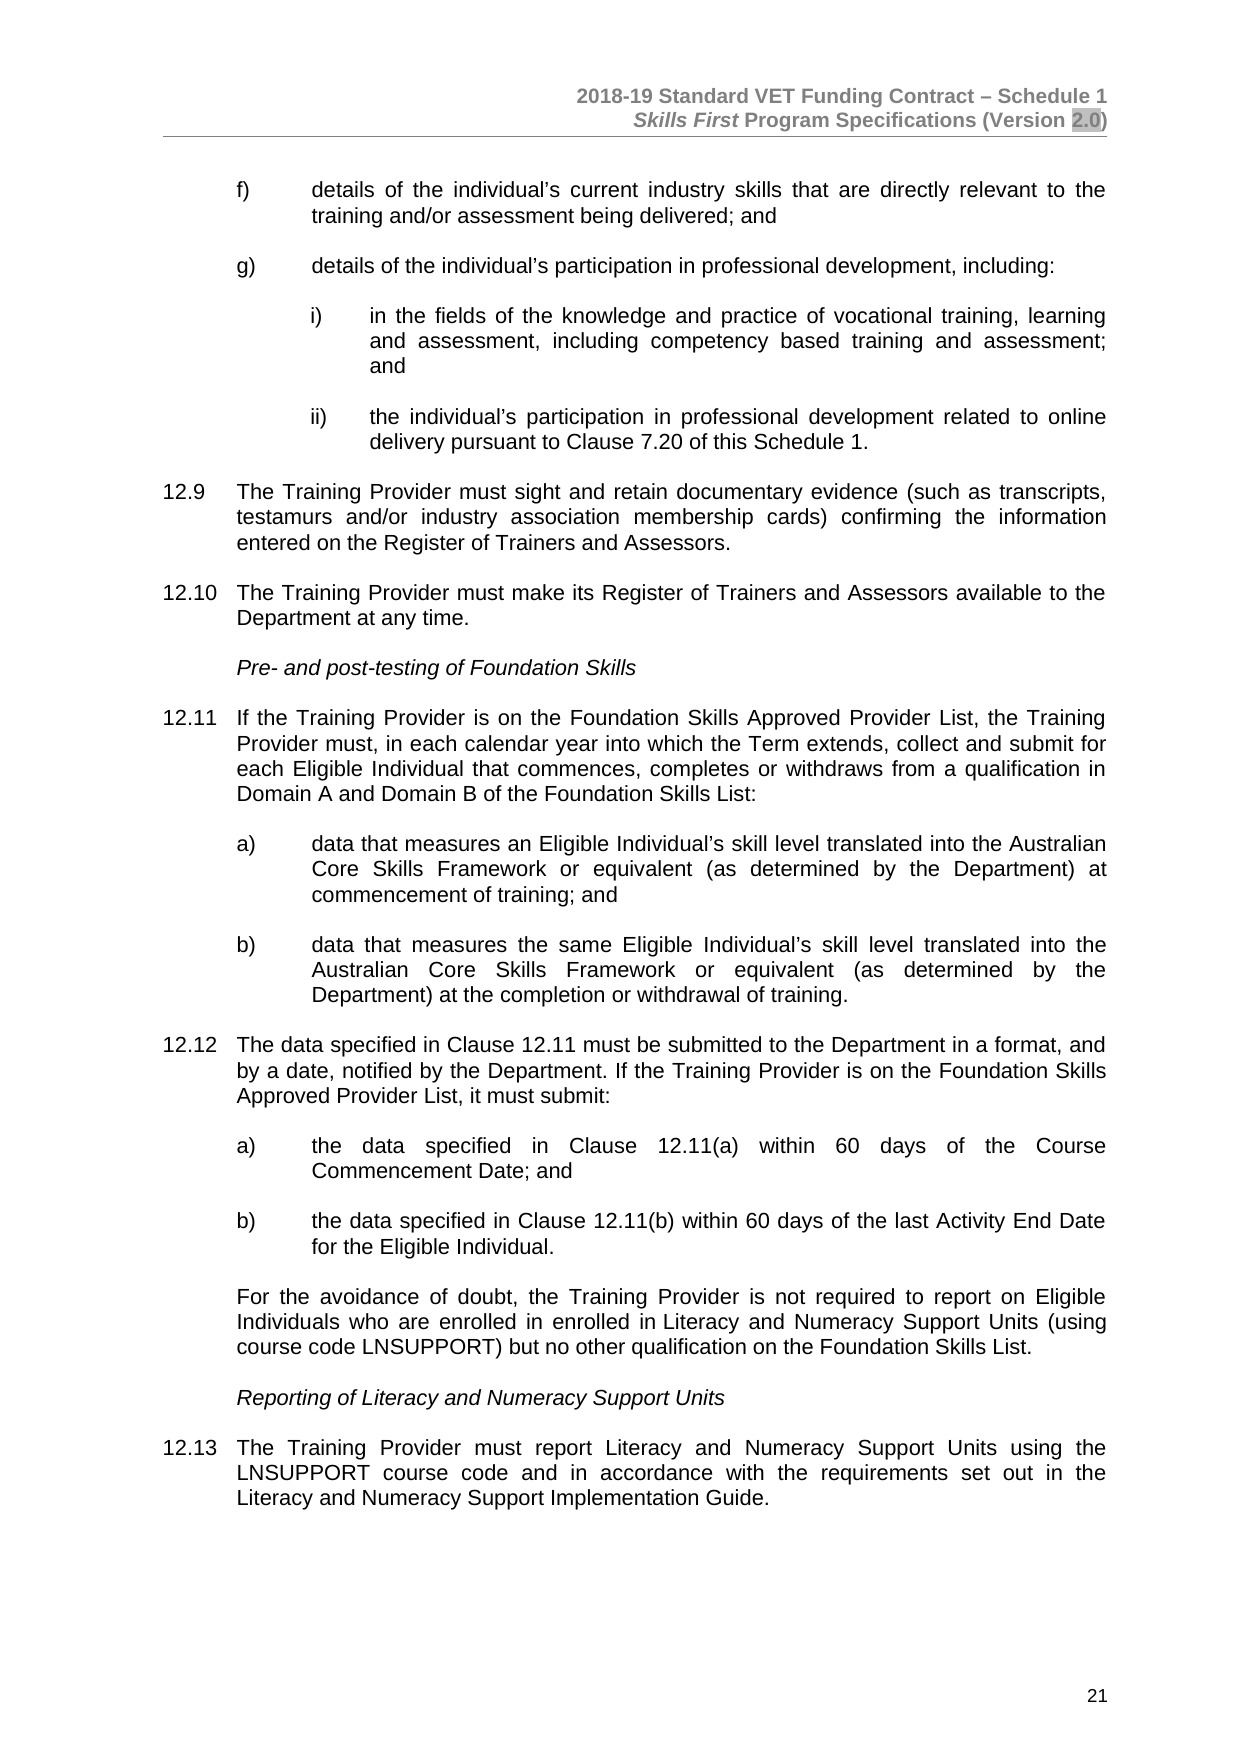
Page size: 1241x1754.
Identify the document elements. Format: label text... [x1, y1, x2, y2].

list details of the individual’s current industry skills that are directly relevant to the training and/or assessment being delivered; and [236, 177, 1107, 228]
list the data specified in Clause 12.11(b) within 60 days of the last Activity End Date for the Eligible Individual. [236, 1208, 1107, 1259]
list The Training Provider must sight and retain documentary evidence (such as transcripts, testamurs and/or industry association membership cards) confirming the information entered on the Register of Trainers and Assessors. [162, 479, 1107, 554]
list the individual’s participation in professional development related to online delivery pursuant to Clause 7.20 of this Schedule 1. [310, 403, 1107, 454]
list the data specified in Clause 12.11(a) within 60 days of the Course Commencement Date; and [236, 1133, 1107, 1183]
list data that measures the same Eligible Individual’s skill level translated into the Australian Core Skills Framework or equivalent (as determined by the Department) at the completion or withdrawal of training. [236, 932, 1107, 1007]
text Reporting of Literacy and Numeracy Support Units [236, 1384, 1107, 1409]
list details of the individual’s participation in professional development, including: [236, 253, 1107, 278]
text For the avoidance of doubt, the Training Provider is not required to report on Eligible Individuals who are enrolled in enrolled in Literacy and Numeracy Support Units (using course code LNSUPPORT) but no other qualification on the Foundation Skills List. [236, 1284, 1107, 1359]
text Pre- and post-testing of Foundation Skills [236, 655, 1107, 680]
list The Training Provider must report Literacy and Numeracy Support Units using the LNSUPPORT course code and in accordance with the requirements set out in the Literacy and Numeracy Support Implementation Guide. [162, 1434, 1107, 1510]
list The data specified in Clause 12.11 must be submitted to the Department in a format, and by a date, notified by the Department. If the Training Provider is on the Foundation Skills Approved Provider List, it must submit: [162, 1032, 1107, 1108]
list data that measures an Eligible Individual’s skill level translated into the Australian Core Skills Framework or equivalent (as determined by the Department) at commencement of training; and [236, 831, 1107, 907]
list If the Training Provider is on the Foundation Skills Approved Provider List, the Training Provider must, in each calendar year into which the Term extends, collect and submit for each Eligible Individual that commences, completes or withdraws from a qualification in Domain A and Domain B of the Foundation Skills List: [162, 705, 1107, 806]
list The Training Provider must make its Register of Trainers and Assessors available to the Department at any time. [162, 579, 1107, 630]
list in the fields of the knowledge and practice of vocational training, learning and assessment, including competency based training and assessment; and [310, 303, 1107, 378]
